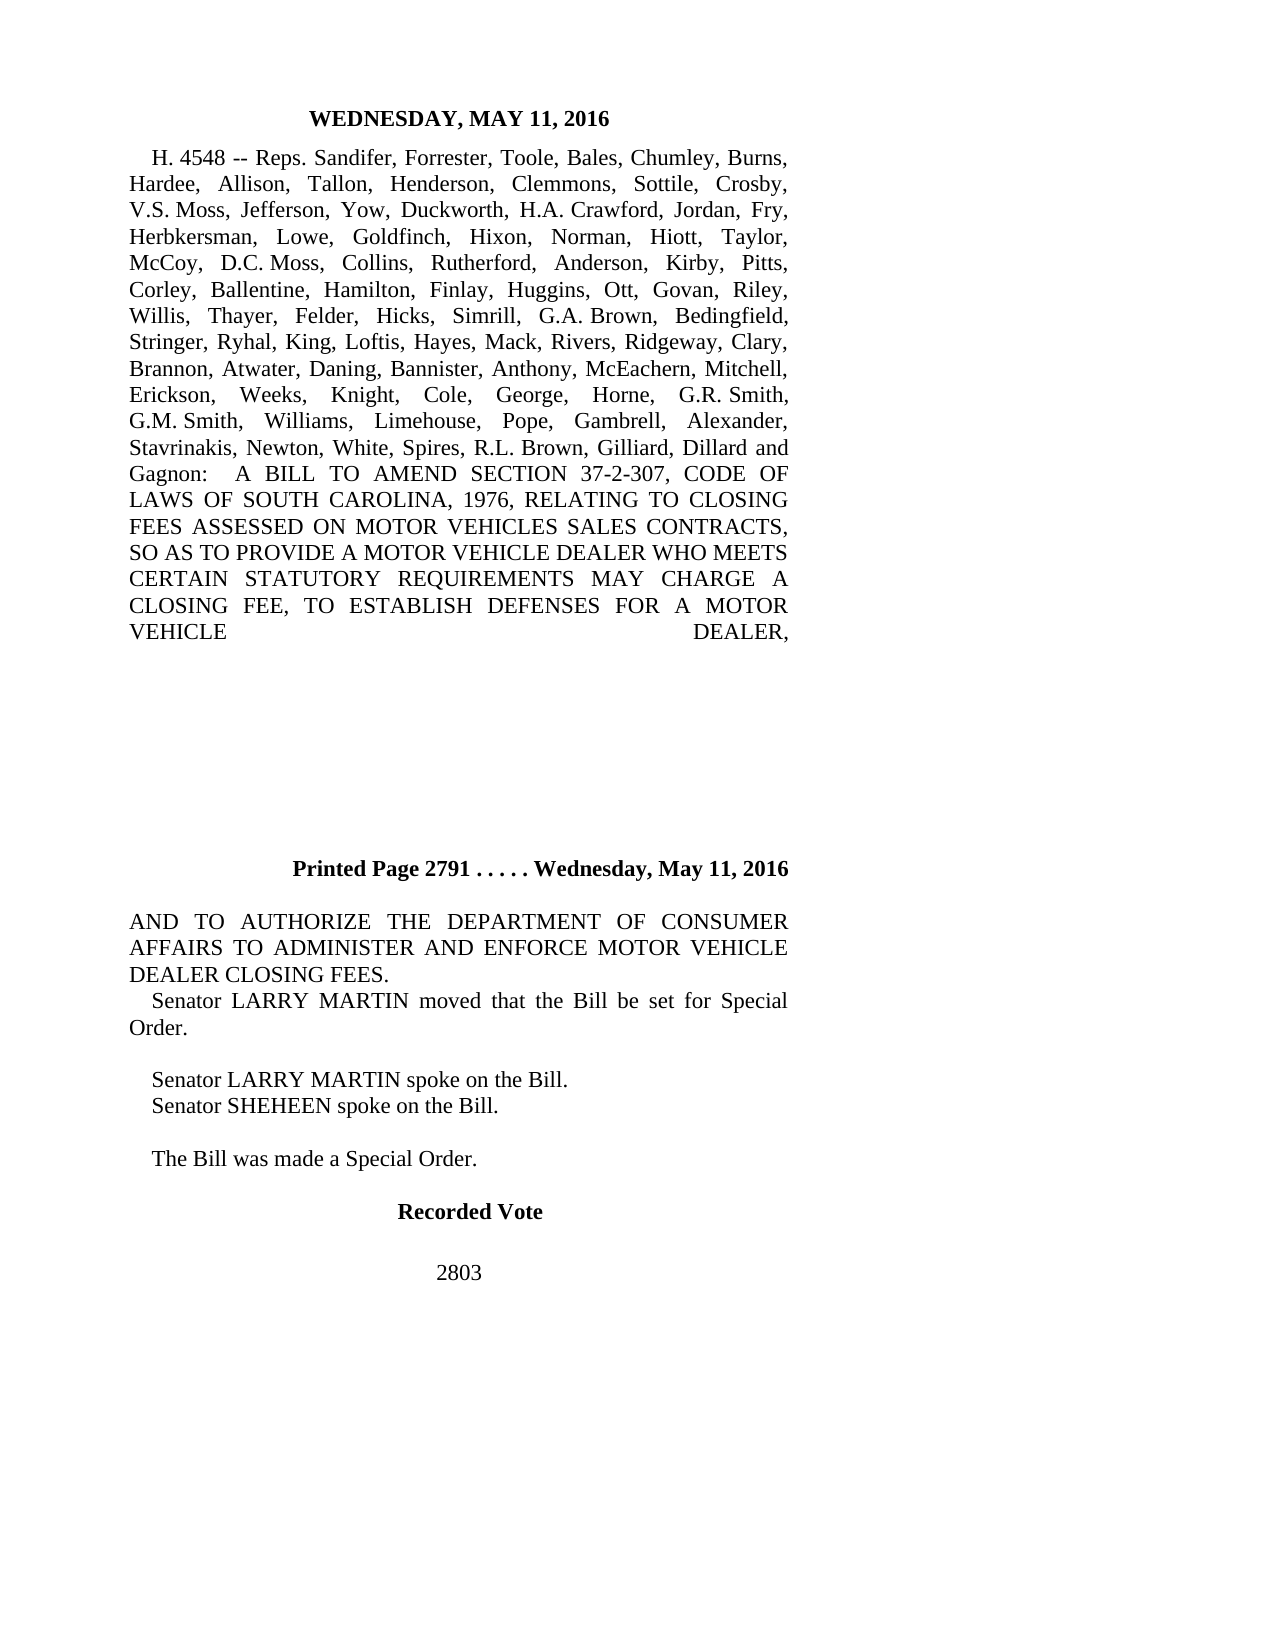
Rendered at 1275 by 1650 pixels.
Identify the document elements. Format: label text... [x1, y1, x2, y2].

text Recorded Vote [151, 1198, 789, 1224]
text Senator LARRY MARTIN spoke on the Bill. [151, 1066, 789, 1093]
text Senator SHEHEEN spoke on the Bill. [151, 1093, 789, 1119]
text H. 4548 -- Reps. Sandifer, Forrester, Toole, Bales, Chumley, Burns, Hardee, Allison, Tallon, Henderson, Clemmons, Sottile, Crosby, V.S. Moss, Jefferson, Yow, Duckworth, H.A. Crawford, Jordan, Fry, Herbkersman, Lowe, Goldfinch, Hixon, Norman, Hiott, Taylor, McCoy, D.C. Moss, Collins, Rutherford, Anderson, Kirby, Pitts, Corley, Ballentine, Hamilton, Finlay, Huggins, Ott, Govan, Riley, Willis, Thayer, Felder, Hicks, Simrill, G.A. Brown, Bedingfield, Stringer, Ryhal, King, Loftis, Hayes, Mack, Rivers, Ridgeway, Clary, Brannon, Atwater, Daning, Bannister, Anthony, McEachern, Mitchell, Erickson, Weeks, Knight, Cole, George, Horne, G.R. Smith, G.M. Smith, Williams, Limehouse, Pope, Gambrell, Alexander, Stavrinakis, Newton, White, Spires, R.L. Brown, Gilliard, Dillard and Gagnon: A BILL TO AMEND SECTION 37-2-307, CODE OF LAWS OF SOUTH CAROLINA, 1976, RELATING TO CLOSING FEES ASSESSED ON MOTOR VEHICLES SALES CONTRACTS, SO AS TO PROVIDE A MOTOR VEHICLE DEALER WHO MEETS CERTAIN STATUTORY REQUIREMENTS MAY CHARGE A CLOSING FEE, TO ESTABLISH DEFENSES FOR A MOTOR VEHICLE DEALER, [129, 144, 789, 750]
text The Bill was made a Special Order. [151, 1145, 789, 1172]
text AND TO AUTHORIZE THE DEPARTMENT OF CONSUMER AFFAIRS TO ADMINISTER AND ENFORCE MOTOR VEHICLE DEALER CLOSING FEES. [129, 908, 789, 987]
text Senator LARRY MARTIN moved that the Bill be set for Special Order. [129, 987, 789, 1040]
text Printed Page 2791 . . . . . Wednesday, May 11, 2016 [129, 855, 789, 882]
